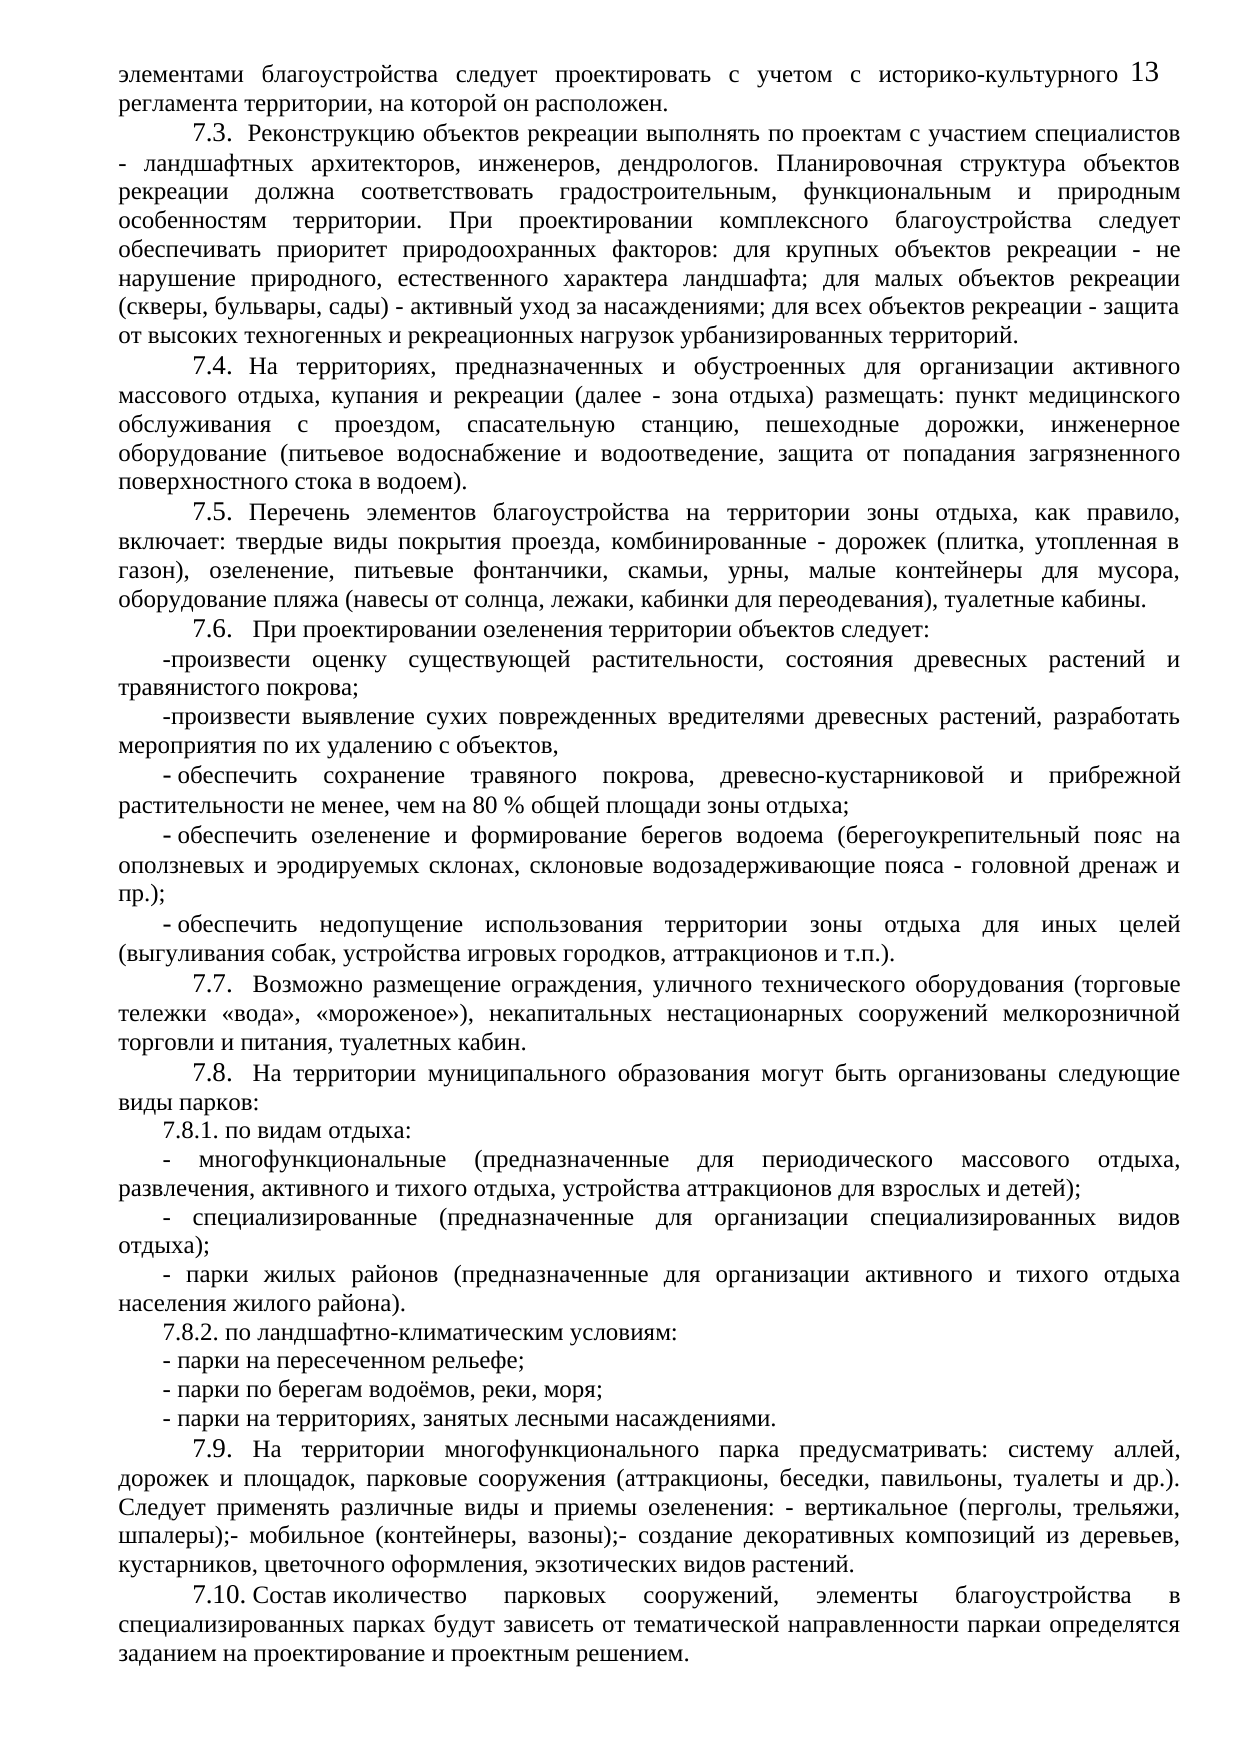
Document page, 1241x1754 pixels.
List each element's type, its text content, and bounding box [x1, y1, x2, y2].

text - парки на территориях, занятых лесными насаждениями. [118, 1403, 1181, 1432]
list Перечень элементов благоустройства на территории зоны отдыха, как правило, включает: твердые виды покрытия проезда, комбинированные - дорожек (плитка, утопленная в газон), озеленение, питьевые фонтанчики, скамьи, урны, малые контейнеры для мусора, оборудование пляжа (навесы от солнца, лежаки, кабинки для переодевания), туалетные кабины. [118, 495, 1181, 612]
text - парки по берегам водоёмов, реки, моря; [118, 1374, 1181, 1403]
text -произвести выявление сухих поврежденных вредителями древесных растений, разработать мероприятия по их удалению с объектов, [118, 701, 1181, 759]
list обеспечить недопущение использования территории зоны отдыха для иных целей (выгуливания собак, устройства игровых городков, аттракционов и т.п.). [118, 907, 1181, 967]
list Реконструкцию объектов рекреации выполнять по проектам с участием специалистов - ландшафтных архитекторов, инженеров, дендрологов. Планировочная структура объектов рекреации должна соответствовать градостроительным, функциональным и природным особенностям территории. При проектировании комплексного благоустройства следует обеспечивать приоритет природоохранных факторов: для крупных объектов рекреации - не нарушение природного, естественного характера ландшафта; для малых объектов рекреации (скверы, бульвары, сады) - активный уход за насаждениями; для всех объектов рекреации - защита от высоких техногенных и рекреационных нагрузок урбанизированных территорий. [118, 117, 1181, 349]
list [118, 59, 1181, 117]
list обеспечить сохранение травяного покрова, древесно-кустарниковой и прибрежной растительности не менее, чем на 80 % общей площади зоны отдыха; [118, 759, 1181, 818]
text -произвести оценку существующей растительности, состояния древесных растений и травянистого покрова; [118, 644, 1181, 701]
list На территории муниципального образования могут быть организованы следующие виды парков: [118, 1056, 1181, 1116]
list На территориях, предназначенных и обустроенных для организации активного массового отдыха, купания и рекреации (далее - зона отдыха) размещать: пункт медицинского обслуживания с проездом, спасательную станцию, пешеходные дорожки, инженерное оборудование (питьевое водоснабжение и водоотведение, защита от попадания загрязненного поверхностного стока в водоем). [118, 349, 1181, 495]
list Состав и количество парковых сооружений, элементы благоустройства в специализированных парках будут зависеть от тематической направленности паркаи определятся заданием на проектирование и проектным решением. [118, 1578, 1181, 1667]
list На территории многофункционального парка предусматривать: систему аллей, дорожек и площадок, парковые сооружения (аттракционы, беседки, павильоны, туалеты и др.). Следует применять различные виды и приемы озеленения: - вертикальное (перголы, трельяжи, шпалеры);- мобильное (контейнеры, вазоны);- создание декоративных композиций из деревьев, кустарников, цветочного оформления, экзотических видов растений. [118, 1432, 1181, 1578]
text - многофункциональные (предназначенные для периодического массового отдыха, развлечения, активного и тихого отдыха, устройства аттракционов для взрослых и детей); [118, 1144, 1181, 1202]
text - парки на пересеченном рельефе; [118, 1346, 1181, 1374]
text 7.8.2. по ландшафтно-климатическим условиям: [118, 1317, 1181, 1346]
list Возможно размещение ограждения, уличного технического оборудования (торговые тележки «вода», «мороженое»), некапитальных нестационарных сооружений мелкорозничной торговли и питания, туалетных кабин. [118, 967, 1181, 1056]
text - парки жилых районов (предназначенные для организации активного и тихого отдыха населения жилого района). [118, 1259, 1181, 1317]
list обеспечить озеленение и формирование берегов водоема (берегоукрепительный пояс на оползневых и эродируемых склонах, склоновые водозадерживающие пояса - головной дренаж и пр.); [118, 818, 1181, 907]
list При проектировании озеленения территории объектов следует: [118, 612, 1181, 644]
text - специализированные (предназначенные для организации специализированных видов отдыха); [118, 1202, 1181, 1259]
text 7.8.1. по видам отдыха: [118, 1116, 1181, 1144]
